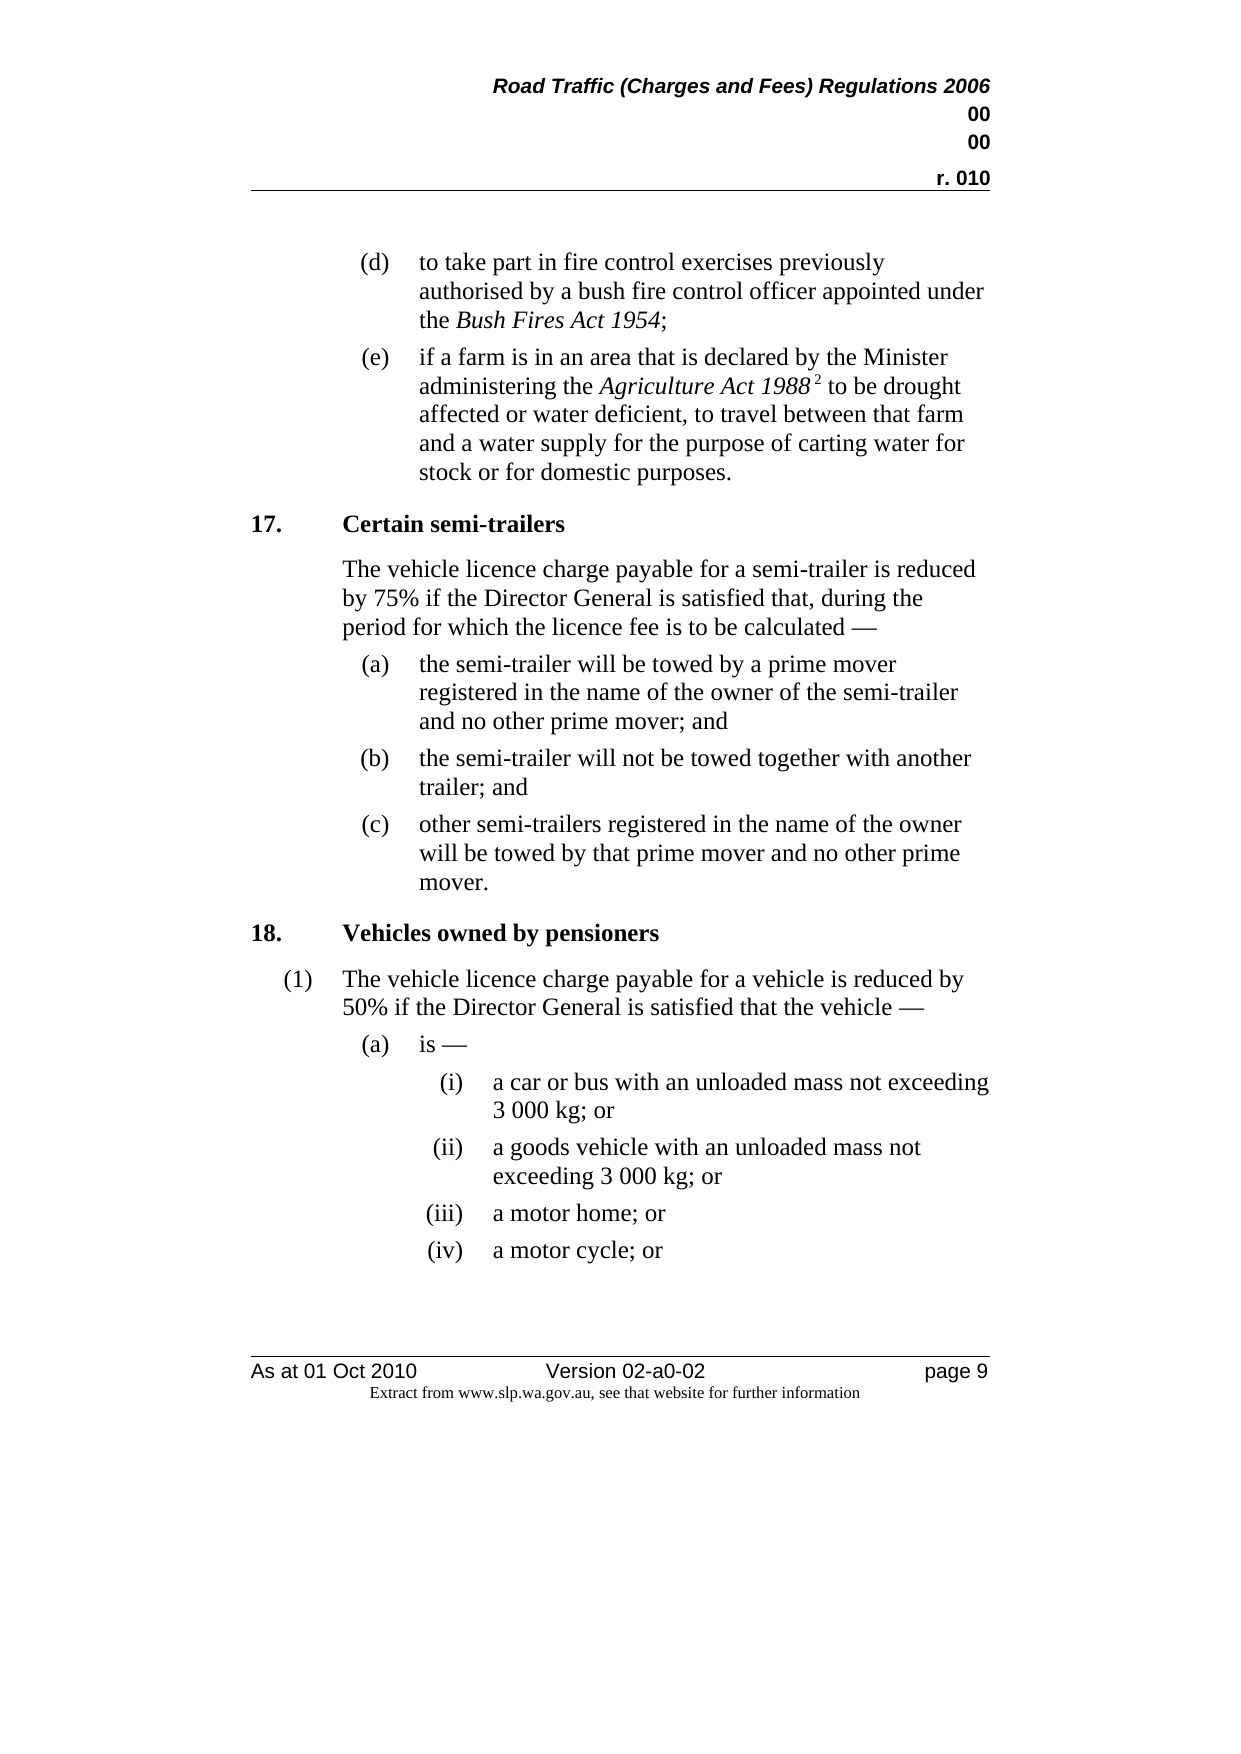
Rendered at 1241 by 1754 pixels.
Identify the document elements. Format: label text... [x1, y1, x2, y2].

text (a) is — [251, 1029, 990, 1058]
text (iv) a motor cycle; or [251, 1235, 990, 1264]
text (b) the semi-trailer will not be towed together with another trailer; and [251, 743, 990, 801]
text (a) the semi-trailer will be towed by a prime mover registered in the name of the owner of the semi-trailer and no other prime mover; and [251, 649, 990, 735]
text (i) a car or bus with an unloaded mass not exceeding 3 000 kg; or [251, 1067, 990, 1124]
text (ii) a goods vehicle with an unloaded mass not exceeding 3 000 kg; or [251, 1132, 990, 1190]
text (1) The vehicle licence charge payable for a vehicle is reduced by 50% if the Director General is satisfied that the vehicle — [251, 964, 990, 1021]
text The vehicle licence charge payable for a semi-trailer is reduced by 75% if the Director General is satisfied that, during the period for which the licence fee is to be calculated — [251, 554, 990, 640]
text (iii) a motor home; or [251, 1198, 990, 1227]
text (e) if a farm is in an area that is declared by the Minister administering the Agriculture Act 1988 2 to be drought affected or water deficient, to travel between that farm and a water supply for the purpose of carting water for stock or for domestic purposes. [251, 342, 990, 486]
text (d) to take part in fire control exercises previously authorised by a bush fire control officer appointed under the Bush Fires Act 1954; [251, 247, 990, 334]
subtitle 17. Certain semi-trailers [251, 509, 990, 537]
text (c) other semi-trailers registered in the name of the owner will be towed by that prime mover and no other prime mover. [251, 809, 990, 895]
subtitle 18. Vehicles owned by pensioners [251, 918, 990, 947]
